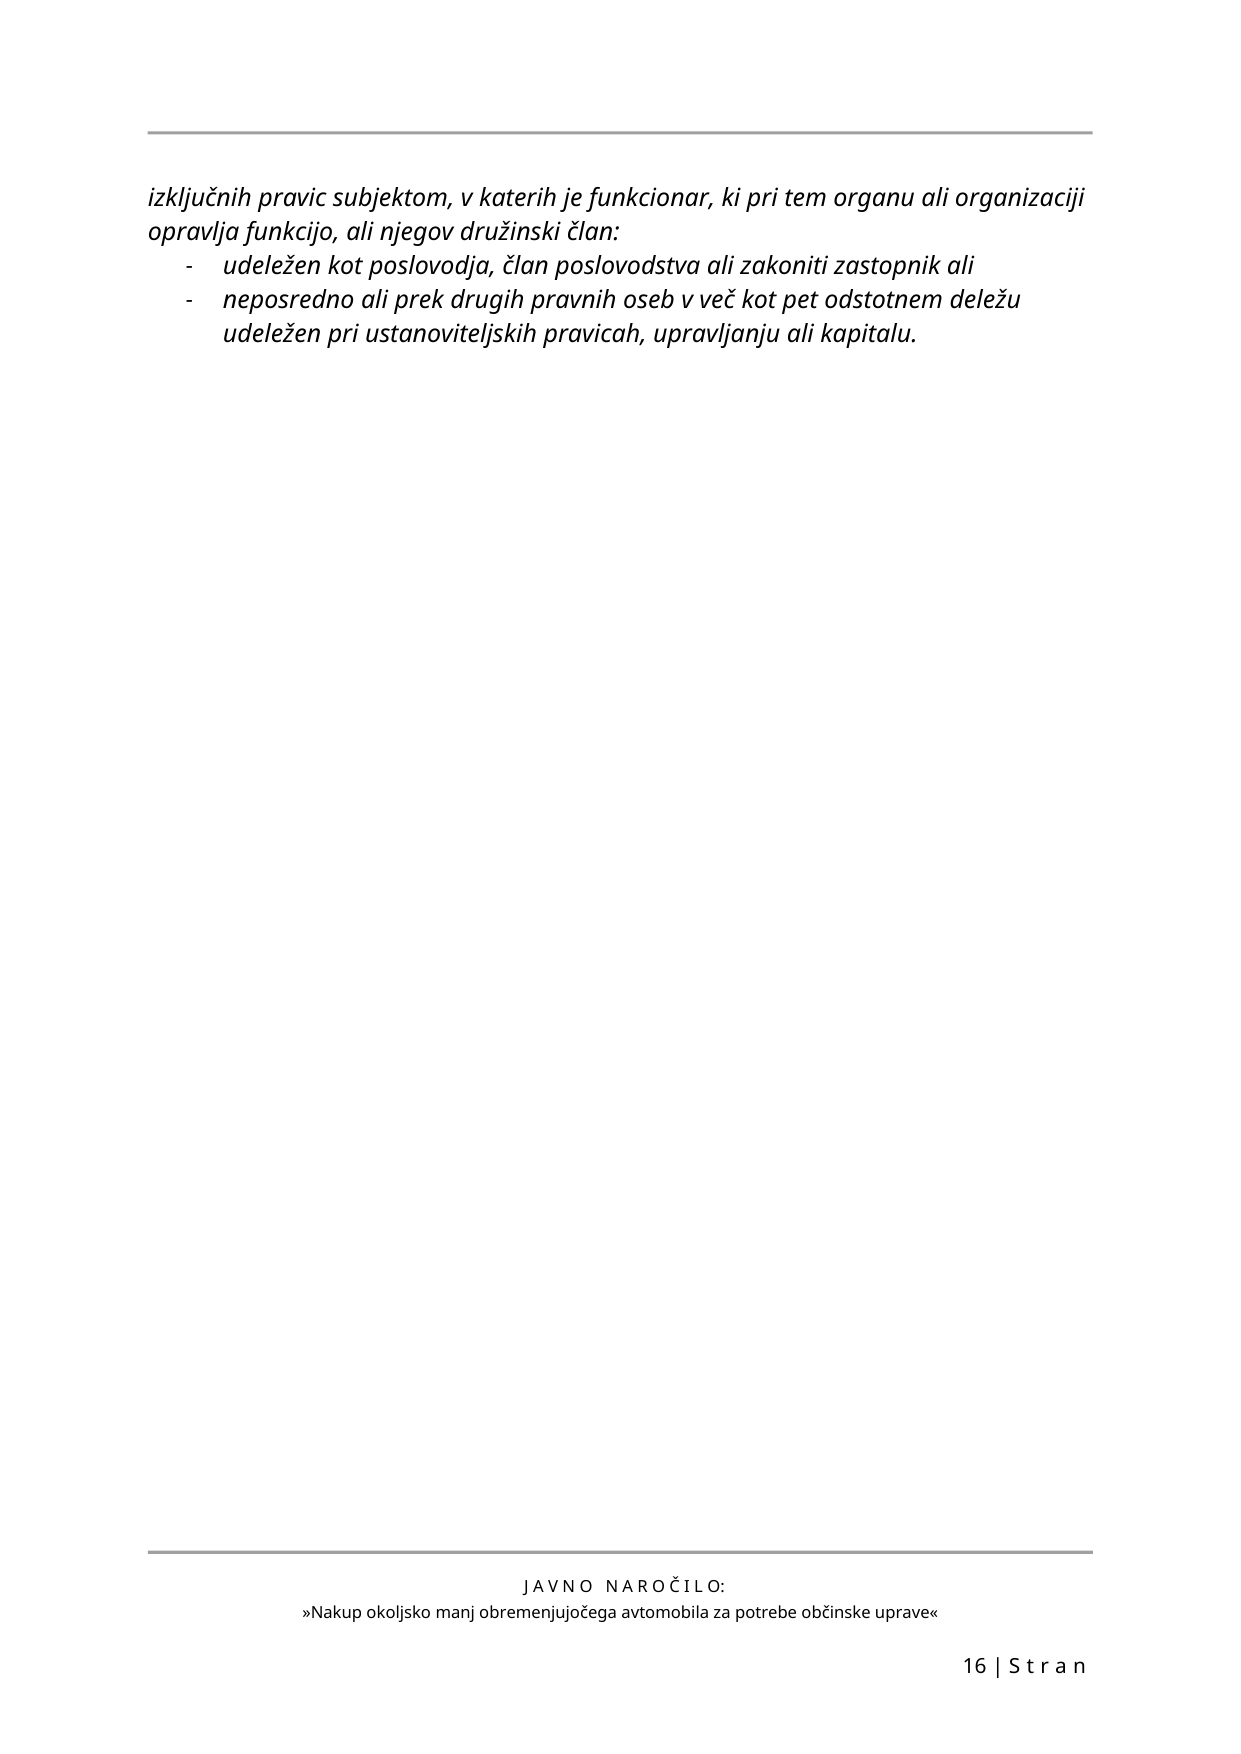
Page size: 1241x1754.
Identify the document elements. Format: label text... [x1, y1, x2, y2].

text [148, 179, 1092, 247]
list neposredno ali prek drugih pravnih oseb v več kot pet odstotnem deležu udeležen pri ustanoviteljskih pravicah, upravljanju ali kapitalu. [185, 281, 1092, 349]
list udeležen kot poslovodja, član poslovodstva ali zakoniti zastopnik ali [185, 247, 1092, 281]
